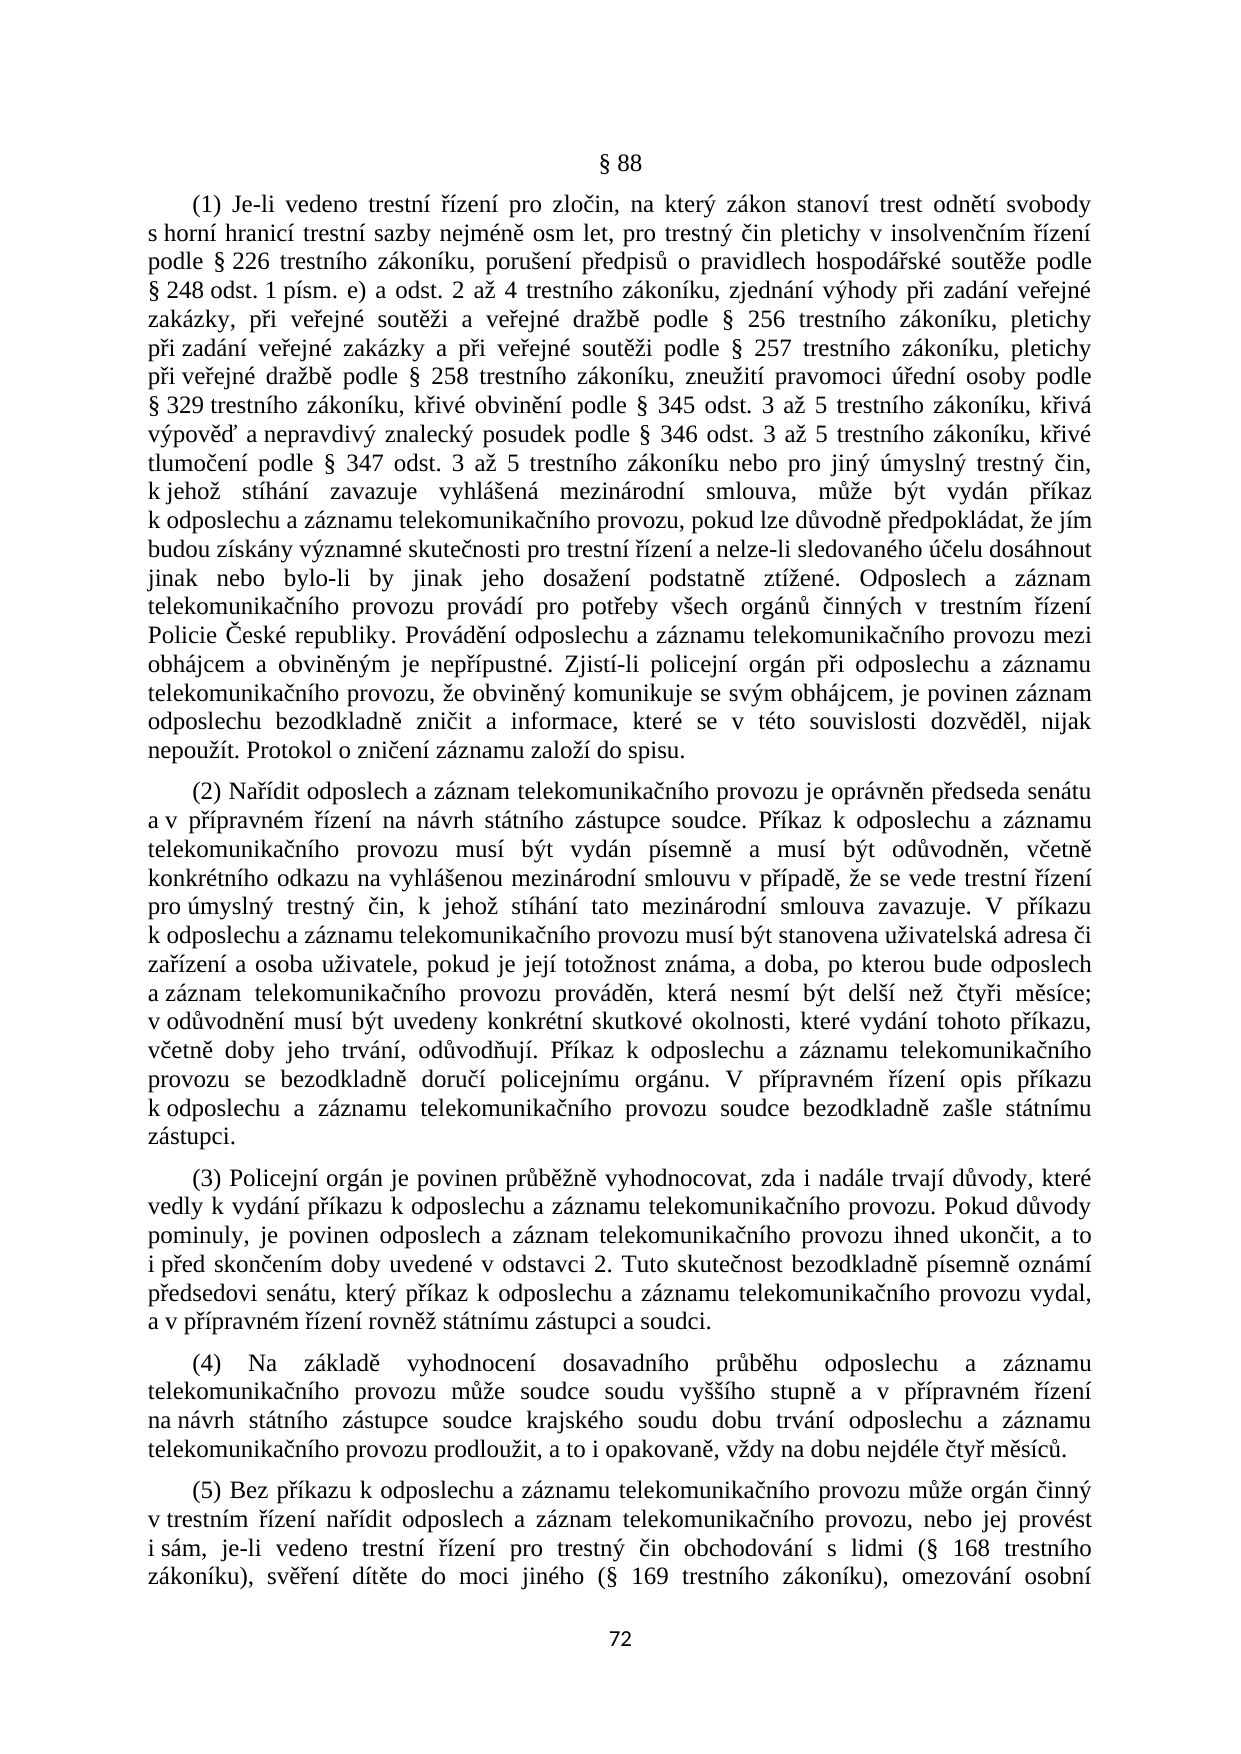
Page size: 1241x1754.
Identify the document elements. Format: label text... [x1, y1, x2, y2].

text (2) Nařídit odposlech a záznam telekomunikačního provozu je oprávněn předseda senátu a v přípravném řízení na návrh státního zástupce soudce. Příkaz k odposlechu a záznamu telekomunikačního provozu musí být vydán písemně a musí být odůvodněn, včetně konkrétního odkazu na vyhlášenou mezinárodní smlouvu v případě, že se vede trestní řízení pro úmyslný trestný čin, k jehož stíhání tato mezinárodní smlouva zavazuje. V příkazu k odposlechu a záznamu telekomunikačního provozu musí být stanovena uživatelská adresa či zařízení a osoba uživatele, pokud je její totožnost známa, a doba, po kterou bude odposlech a záznam telekomunikačního provozu prováděn, která nesmí být delší než čtyři měsíce; v odůvodnění musí být uvedeny konkrétní skutkové okolnosti, které vydání tohoto příkazu, včetně doby jeho trvání, odůvodňují. Příkaz k odposlechu a záznamu telekomunikačního provozu se bezodkladně doručí policejnímu orgánu. V přípravném řízení opis příkazu k odposlechu a záznamu telekomunikačního provozu soudce bezodkladně zašle státnímu zástupci. [148, 776, 1093, 1150]
text (3) Policejní orgán je povinen průběžně vyhodnocovat, zda i nadále trvají důvody, které vedly k vydání příkazu k odposlechu a záznamu telekomunikačního provozu. Pokud důvody pominuly, je povinen odposlech a záznam telekomunikačního provozu ihned ukončit, a to i před skončením doby uvedené v odstavci 2. Tuto skutečnost bezodkladně písemně oznámí předsedovi senátu, který příkaz k odposlechu a záznamu telekomunikačního provozu vydal, a v přípravném řízení rovněž státnímu zástupci a soudci. [148, 1163, 1093, 1335]
text (1) Je-li vedeno trestní řízení pro zločin, na který zákon stanoví trest odnětí svobody s horní hranicí trestní sazby nejméně osm let, pro trestný čin pletichy v insolvenčním řízení podle § 226 trestního zákoníku, porušení předpisů o pravidlech hospodářské soutěže podle § 248 odst. 1 písm. e) a odst. 2 až 4 trestního zákoníku, zjednání výhody při zadání veřejné zakázky, při veřejné soutěži a veřejné dražbě podle § 256 trestního zákoníku, pletichy při zadání veřejné zakázky a při veřejné soutěži podle § 257 trestního zákoníku, pletichy při veřejné dražbě podle § 258 trestního zákoníku, zneužití pravomoci úřední osoby podle § 329 trestního zákoníku, křivé obvinění podle § 345 odst. 3 až 5 trestního zákoníku, křivá výpověď a nepravdivý znalecký posudek podle § 346 odst. 3 až 5 trestního zákoníku, křivé tlumočení podle § 347 odst. 3 až 5 trestního zákoníku nebo pro jiný úmyslný trestný čin, k jehož stíhání zavazuje vyhlášená mezinárodní smlouva, může být vydán příkaz k odposlechu a záznamu telekomunikačního provozu, pokud lze důvodně předpokládat, že jím budou získány významné skutečnosti pro trestní řízení a nelze-li sledovaného účelu dosáhnout jinak nebo bylo-li by jinak jeho dosažení podstatně ztížené. Odposlech a záznam telekomunikačního provozu provádí pro potřeby všech orgánů činných v trestním řízení Policie České republiky. Provádění odposlechu a záznamu telekomunikačního provozu mezi obhájcem a obviněným je nepřípustné. Zjistí-li policejní orgán při odposlechu a záznamu telekomunikačního provozu, že obviněný komunikuje se svým obhájcem, je povinen záznam odposlechu bezodkladně zničit a informace, které se v této souvislosti dozvěděl, nijak nepoužít. Protokol o zničení záznamu založí do spisu. [148, 189, 1093, 764]
text § 88 [148, 148, 1093, 176]
text (4) Na základě vyhodnocení dosavadního průběhu odposlechu a záznamu telekomunikačního provozu může soudce soudu vyššího stupně a v přípravném řízení na návrh státního zástupce soudce krajského soudu dobu trvání odposlechu a záznamu telekomunikačního provozu prodloužit, a to i opakovaně, vždy na dobu nejdéle čtyř měsíců. [148, 1348, 1093, 1463]
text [148, 1475, 1093, 1590]
